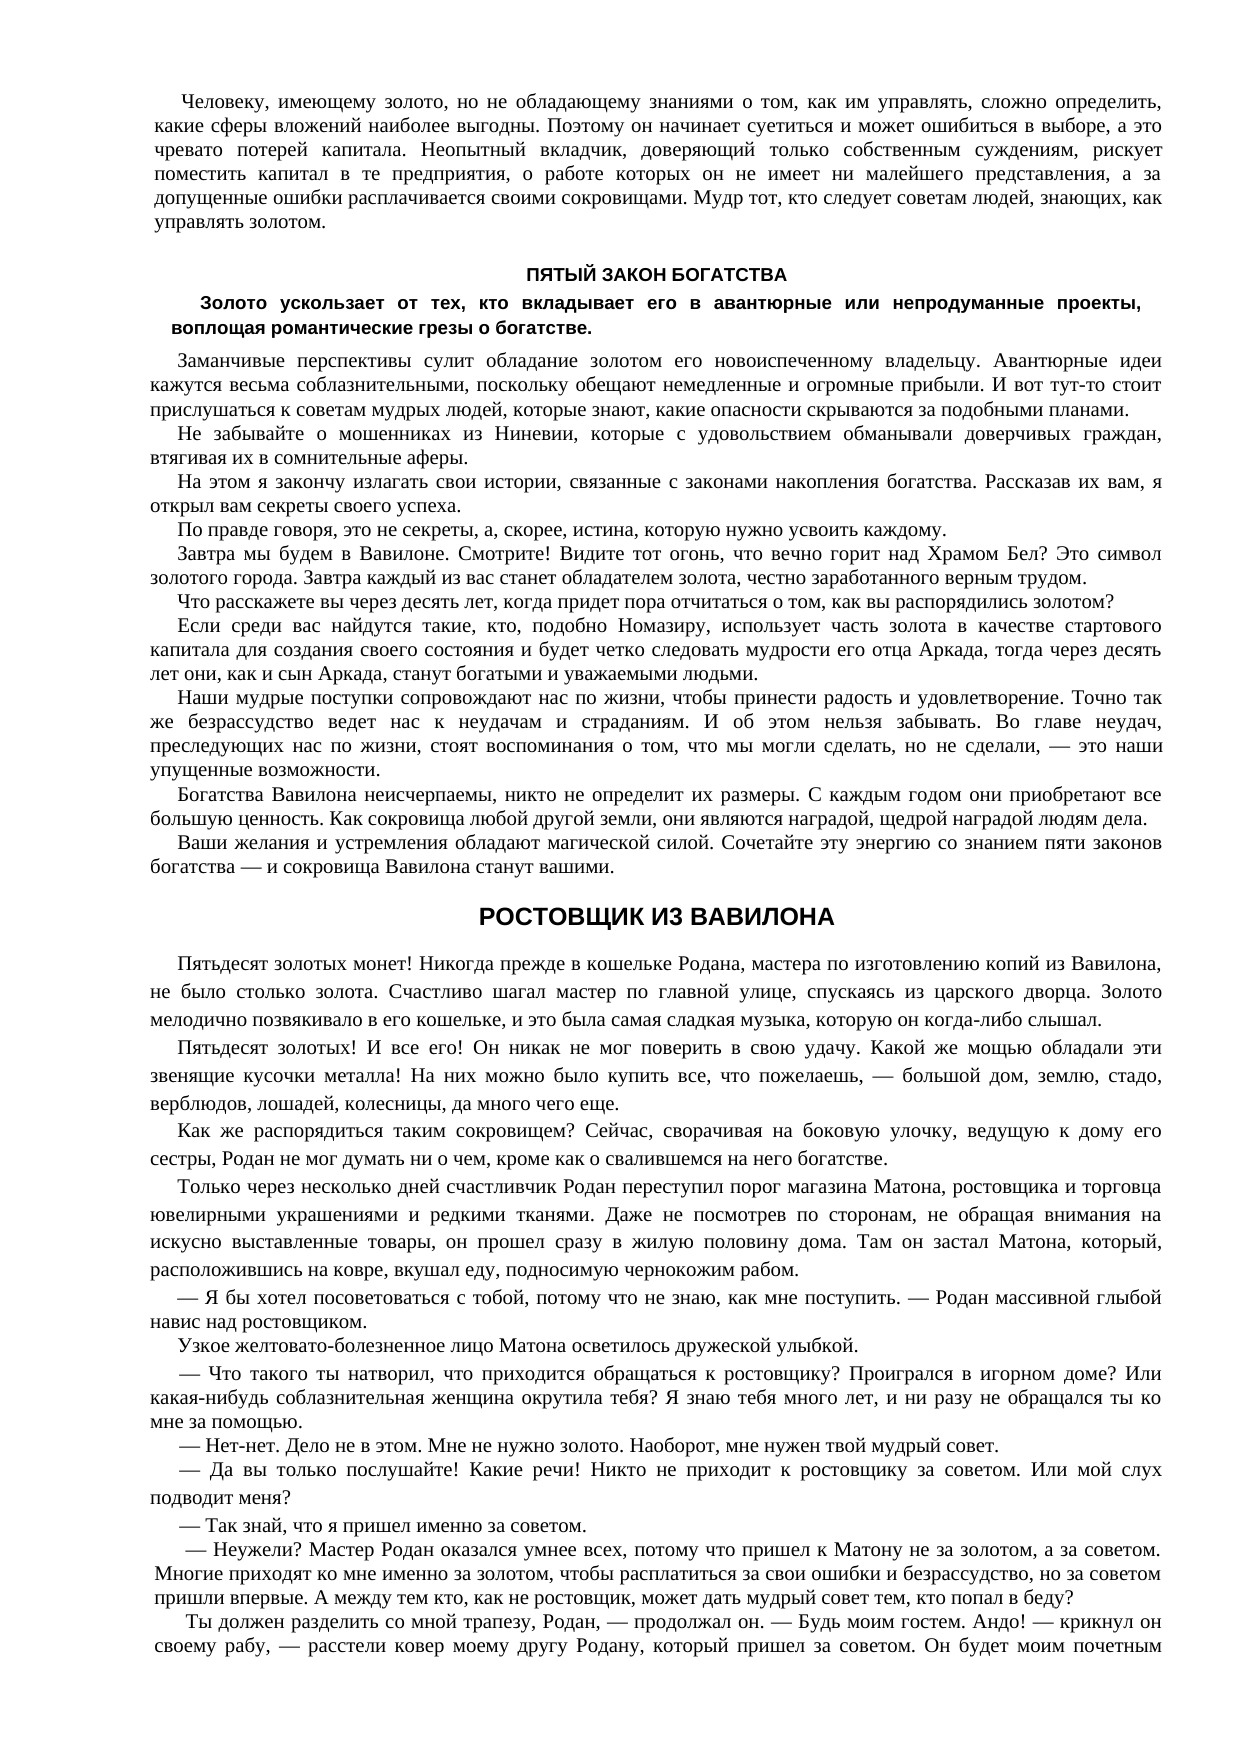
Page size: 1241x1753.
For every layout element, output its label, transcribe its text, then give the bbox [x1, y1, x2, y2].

text РОСТОВЩИК И3 ВАВИЛОНА [150, 902, 1163, 931]
text — Я бы хотел посоветоваться с тобой, потому что не знаю, как мне поступить. — Родан массивной глыбой навис над ростовщиком. [150, 1285, 1163, 1333]
text Что расскажете вы через десять лет, когда придет пора отчитаться о том, как вы распорядились золотом? [150, 589, 1163, 613]
text Не забывайте о мошенниках из Ниневии, которые с удовольствием обманывали доверчивых граждан, втягивая их в сомнительные аферы. [150, 421, 1163, 469]
text — Неужели? Мастер Родан оказался умнее всех, потому что пришел к Матону не за золотом, а за советом. Многие приходят ко мне именно за золотом, чтобы расплатиться за свои ошибки и безрассудство, но за советом пришли впервые. А между тем кто, как не ростовщик, может дать мудрый совет тем, кто попал в беду? [154, 1537, 1163, 1609]
text Человеку, имеющему золото, но не обладающему знаниями о том, как им управлять, сложно определить, какие сферы вложений наиболее выгодны. Поэтому он начинает суетиться и может ошибиться в выборе, а это чревато потерей капитала. Неопытный вкладчик, доверяющий только собственным суждениям, рискует поместить капитал в те предприятия, о работе которых он не имеет ни малейшего представления, а за допущенные ошибки расплачивается своими сокровищами. Мудр тот, кто следует советам людей, знающих, как управлять золотом. [154, 89, 1163, 233]
text — Так знай, что я пришел именно за советом. [150, 1513, 1163, 1537]
text Пятьдесят золотых монет! Никогда прежде в кошельке Родана, мастера по изготовлению копий из Вавилона, не было столько золота. Счастливо шагал мастер по главной улице, спускаясь из царского дворца. Золото мелодично позвякивало в его кошельке, и это была самая сладкая музыка, которую он когда-либо слышал. [150, 951, 1163, 1031]
text Завтра мы будем в Вавилоне. Смотрите! Видите тот огонь, что вечно горит над Храмом Бел? Это символ золотого города. Завтра каждый из вас станет обладателем золота, честно заработанного верным трудом. [150, 541, 1163, 589]
text Узкое желтовато-болезненное лицо Матона осветилось дружеской улыбкой. [150, 1333, 1163, 1357]
text Ваши желания и устремления обладают магической силой. Сочетайте эту энергию со знанием пяти законов богатства — и сокровища Вавилона станут вашими. [150, 829, 1163, 878]
text Если среди вас найдутся такие, кто, подобно Номазиру, использует часть золота в качестве стартового капитала для создания своего состояния и будет четко следовать мудрости его отца Аркада, тогда через десять лет они, как и сын Аркада, станут богатыми и уважаемыми людьми. [150, 613, 1163, 685]
text Пятьдесят золотых! И все его! Он никак не мог поверить в свою удачу. Какой же мощью обладали эти звенящие кусочки металла! На них можно было купить все, что пожелаешь, — большой дом, землю, стадо, верблюдов, лошадей, колесницы, да много чего еще. [150, 1035, 1163, 1114]
text Как же распорядиться таким сокровищем? Сейчас, сворачивая на боковую улочку, ведущую к дому его сестры, Родан не мог думать ни о чем, кроме как о свалившемся на него богатстве. [150, 1118, 1163, 1170]
text Только через несколько дней счастливчик Родан переступил порог магазина Матона, ростовщика и торговца ювелирными украшениями и редкими тканями. Даже не посмотрев по сторонам, не обращая внимания на искусно выставленные товары, он прошел сразу в жилую половину дома. Там он застал Матона, который, расположившись на ковре, вкушал еду, подносимую чернокожим рабом. [150, 1174, 1163, 1281]
text ПЯТЫЙ ЗАКОН БОГАТСТВА [150, 264, 1163, 286]
text На этом я закончу излагать свои истории, связанные с законами накопления богатства. Рассказав их вам, я открыл вам секреты своего успеха. [150, 469, 1163, 517]
text — Нет-нет. Дело не в этом. Мне не нужно золото. Наоборот, мне нужен твой мудрый совет. [150, 1433, 1163, 1457]
text По правде говоря, это не секреты, а, скорее, истина, которую нужно усвоить каждому. [150, 517, 1163, 541]
text Золото ускользает от тех, кто вкладывает его в авантюрные или непродуманные проекты, воплощая романтические грезы о богатстве. [171, 292, 1143, 339]
text — Что такого ты натворил, что приходится обращаться к ростовщику? Проигрался в игорном доме? Или какая-нибудь соблазнительная женщина окрутила тебя? Я знаю тебя много лет, и ни разу не обращался ты ко мне за помощью. [150, 1361, 1163, 1433]
text Заманчивые перспективы сулит обладание золотом его новоиспеченному владельцу. Авантюрные идеи кажутся весьма соблазнительными, поскольку обещают немедленные и огромные прибыли. И вот тут-то стоит прислушаться к советам мудрых людей, которые знают, какие опасности скрываются за подобными планами. [150, 348, 1163, 421]
text — Да вы только послушайте! Какие речи! Никто не приходит к ростовщику за советом. Или мой слух подводит меня? [150, 1457, 1163, 1509]
text Богатства Вавилона неисчерпаемы, никто не определит их размеры. С каждым годом они приобретают все большую ценность. Как сокровища любой другой земли, они являются наградой, щедрой наградой людям дела. [150, 781, 1163, 829]
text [154, 1609, 1163, 1657]
text Наши мудрые поступки сопровождают нас по жизни, чтобы принести радость и удовлетворение. Точно так же безрассудство ведет нас к неудачам и страданиям. И об этом нельзя забывать. Во главе неудач, преследующих нас по жизни, стоят воспоминания о том, что мы могли сделать, но не сделали, — это наши упущенные возможности. [150, 685, 1163, 781]
